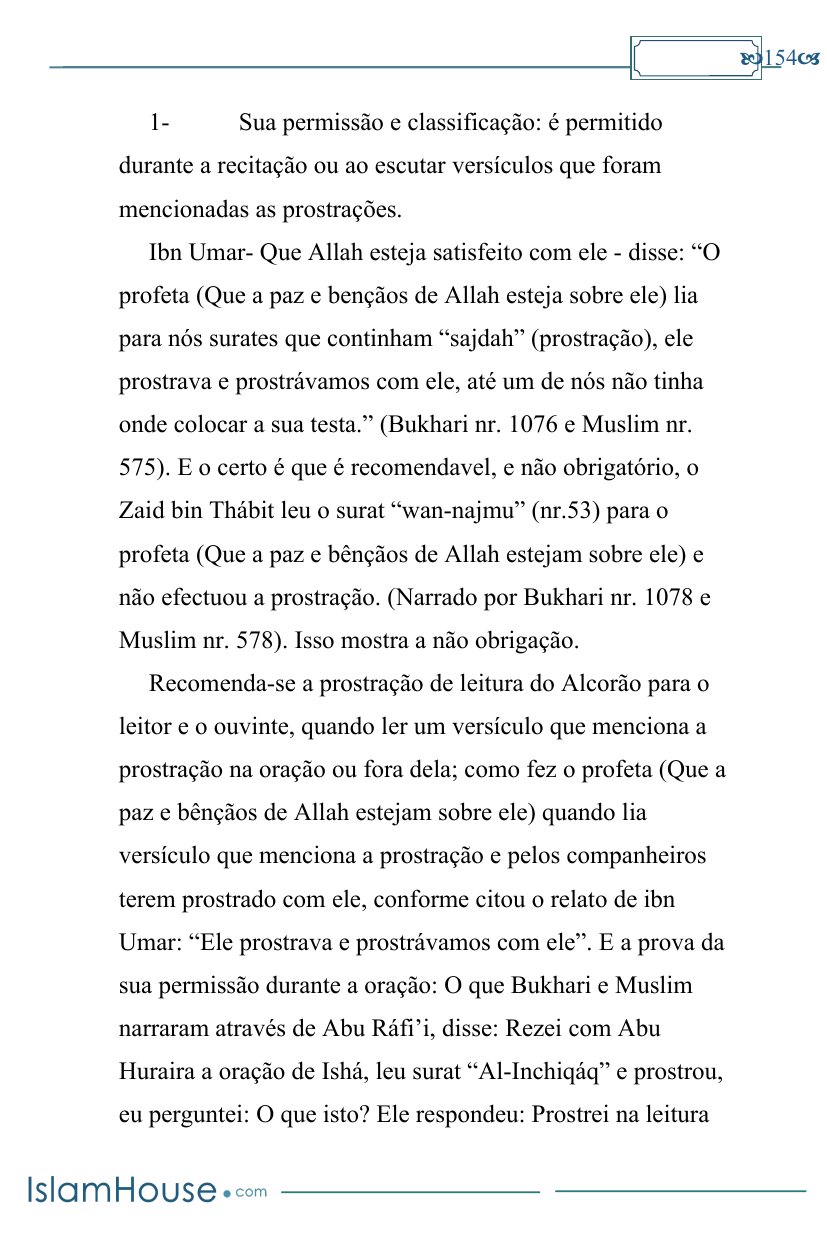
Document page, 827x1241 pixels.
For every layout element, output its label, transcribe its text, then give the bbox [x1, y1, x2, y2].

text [119, 668, 738, 1128]
picture [20, 1171, 541, 1209]
list Sua permissão e classificação: é permitido durante a recitação ou ao escutar versículos que foram mencionadas as prostrações. [119, 107, 738, 222]
picture [548, 1170, 807, 1208]
text Ibn Umar- Que Allah esteja satisfeito com ele - disse: “O profeta (Que a paz e bençãos de Allah esteja sobre ele) lia para nós surates que continham “sajdah” (prostração), ele prostrava e prostrávamos com ele, até um de nós não tinha onde colocar a sua testa.” (Bukhari nr. 1076 e Muslim nr. 575). E o certo é que é recomendavel, e não obrigatório, o Zaid bin Thábit leu o surat “wan-najmu” (nr.53) para o profeta (Que a paz e bênçãos de Allah estejam sobre ele) e não efectuou a prostração. (Narrado por Bukhari nr. 1078 e Muslim nr. 578). Isso mostra a não obrigação. [119, 237, 738, 654]
